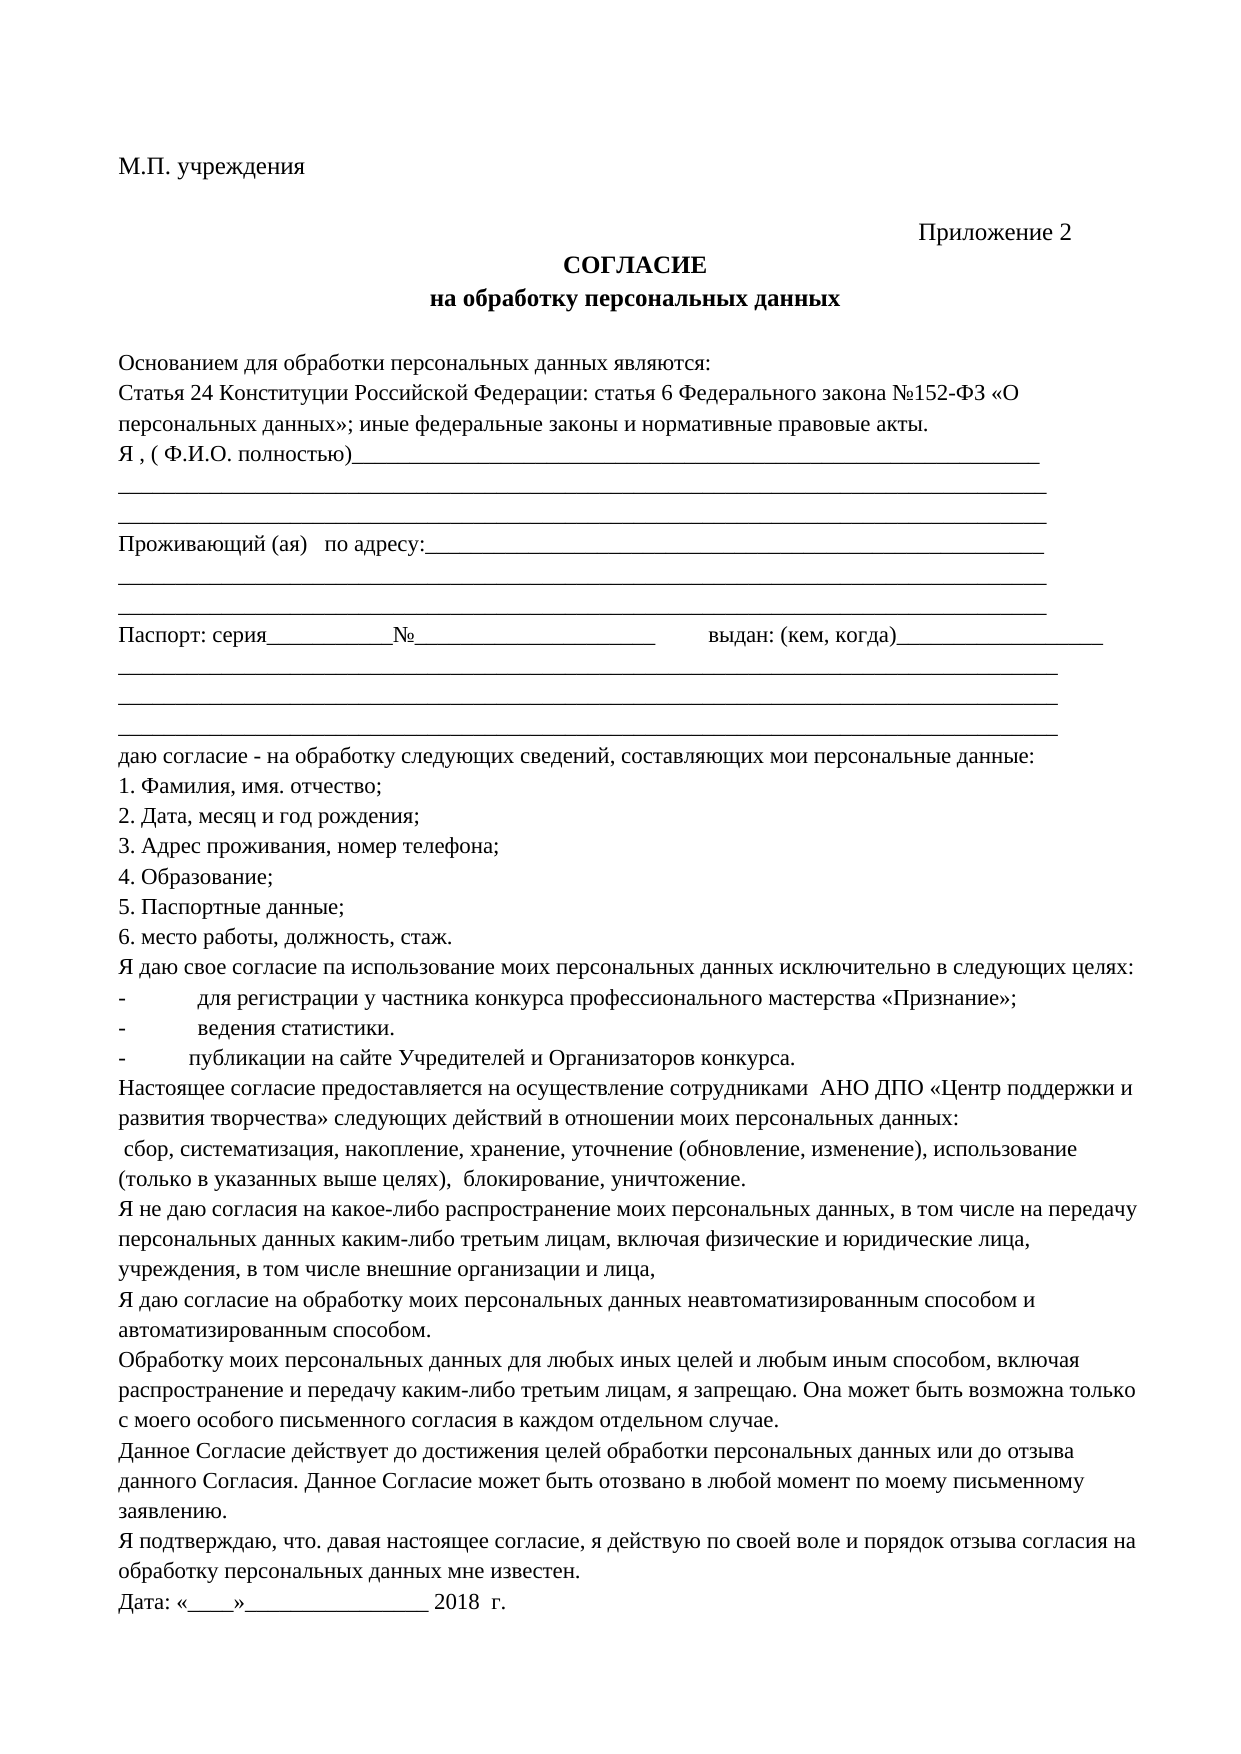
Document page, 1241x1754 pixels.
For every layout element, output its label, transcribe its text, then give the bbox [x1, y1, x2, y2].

text _________________________________________________________________________________ [118, 591, 1152, 617]
text Я даю свое согласие па использование моих персональных данных исключительно в следующих целях: [118, 953, 1152, 980]
text Я не даю согласия на какое-либо распространение моих персональных данных, в том числе на передачу персональных данных каким-либо третьим лицам, включая физические и юридические лица, учреждения, в том числе внешние организации и лица, [118, 1195, 1152, 1282]
text __________________________________________________________________________________ [118, 712, 1152, 738]
text 1. Фамилия, имя. отчество; [118, 772, 1152, 798]
text - публикации на сайте Учредителей и Организаторов конкурса. [118, 1044, 1152, 1070]
text Дата: «____»________________ 2018 г. [118, 1588, 1152, 1614]
text Обработку моих персональных данных для любых иных целей и любым иным способом, включая распространение и передачу каким-либо третьим лицам, я запрещаю. Она может быть возможна только с моего особого письменного согласия в каждом отдельном случае. [118, 1346, 1152, 1433]
text 5. Паспортные данные; [118, 893, 1152, 919]
text _________________________________________________________________________________ [118, 500, 1152, 527]
text Я подтверждаю, что. давая настоящее согласие, я действую по своей воле и порядок отзыва согласия на обработку персональных данных мне известен. [118, 1527, 1152, 1584]
text Данное Согласие действует до достижения целей обработки персональных данных или до отзыва данного Согласия. Данное Согласие может быть отозвано в любой момент по моему письменному заявлению. [118, 1437, 1152, 1523]
text Статья 24 Конституции Российской Федерации: статья 6 Федерального закона №152-ФЗ «О персональных данных»; иные федеральные законы и нормативные правовые акты. [118, 379, 1152, 436]
text Я , ( Ф.И.О. полностью)____________________________________________________________ [118, 440, 1152, 466]
text _________________________________________________________________________________ [118, 561, 1152, 587]
text - для регистрации у частника конкурса профессионального мастерства «Признание»; [118, 984, 1152, 1010]
text - ведения статистики. [118, 1014, 1152, 1040]
text 4. Образование; [118, 863, 1152, 889]
text Паспорт: серия___________№_____________________ выдан: (кем, когда)__________________ __________________________________________________________________________________ [118, 621, 1152, 678]
text СОГЛАСИЕ [118, 250, 1152, 279]
text _________________________________________________________________________________ [118, 470, 1152, 496]
text __________________________________________________________________________________ [118, 682, 1152, 708]
text М.П. учреждения [118, 151, 1152, 180]
text 6. место работы, должность, стаж. [118, 923, 1152, 949]
text Проживающий (ая) по адресу:______________________________________________________ [118, 531, 1152, 557]
text 3. Адрес проживания, номер телефона; [118, 833, 1152, 859]
text Настоящее согласие предоставляется на осуществление сотрудниками АНО ДПО «Центр поддержки и развития творчества» следующих действий в отношении моих персональных данных: [118, 1074, 1152, 1131]
text на обработку персональных данных [118, 283, 1152, 312]
text Я даю согласие на обработку моих персональных данных неавтоматизированным способом и автоматизированным способом. [118, 1286, 1152, 1342]
text Основанием для обработки персональных данных являются: [118, 349, 1152, 376]
text 2. Дата, месяц и год рождения; [118, 802, 1152, 829]
text Приложение 2 [118, 217, 1152, 246]
text даю согласие - на обработку следующих сведений, составляющих мои персональные данные: [118, 742, 1152, 768]
text сбор, систематизация, накопление, хранение, уточнение (обновление, изменение), использование (только в указанных выше целях), блокирование, уничтожение. [118, 1135, 1152, 1191]
